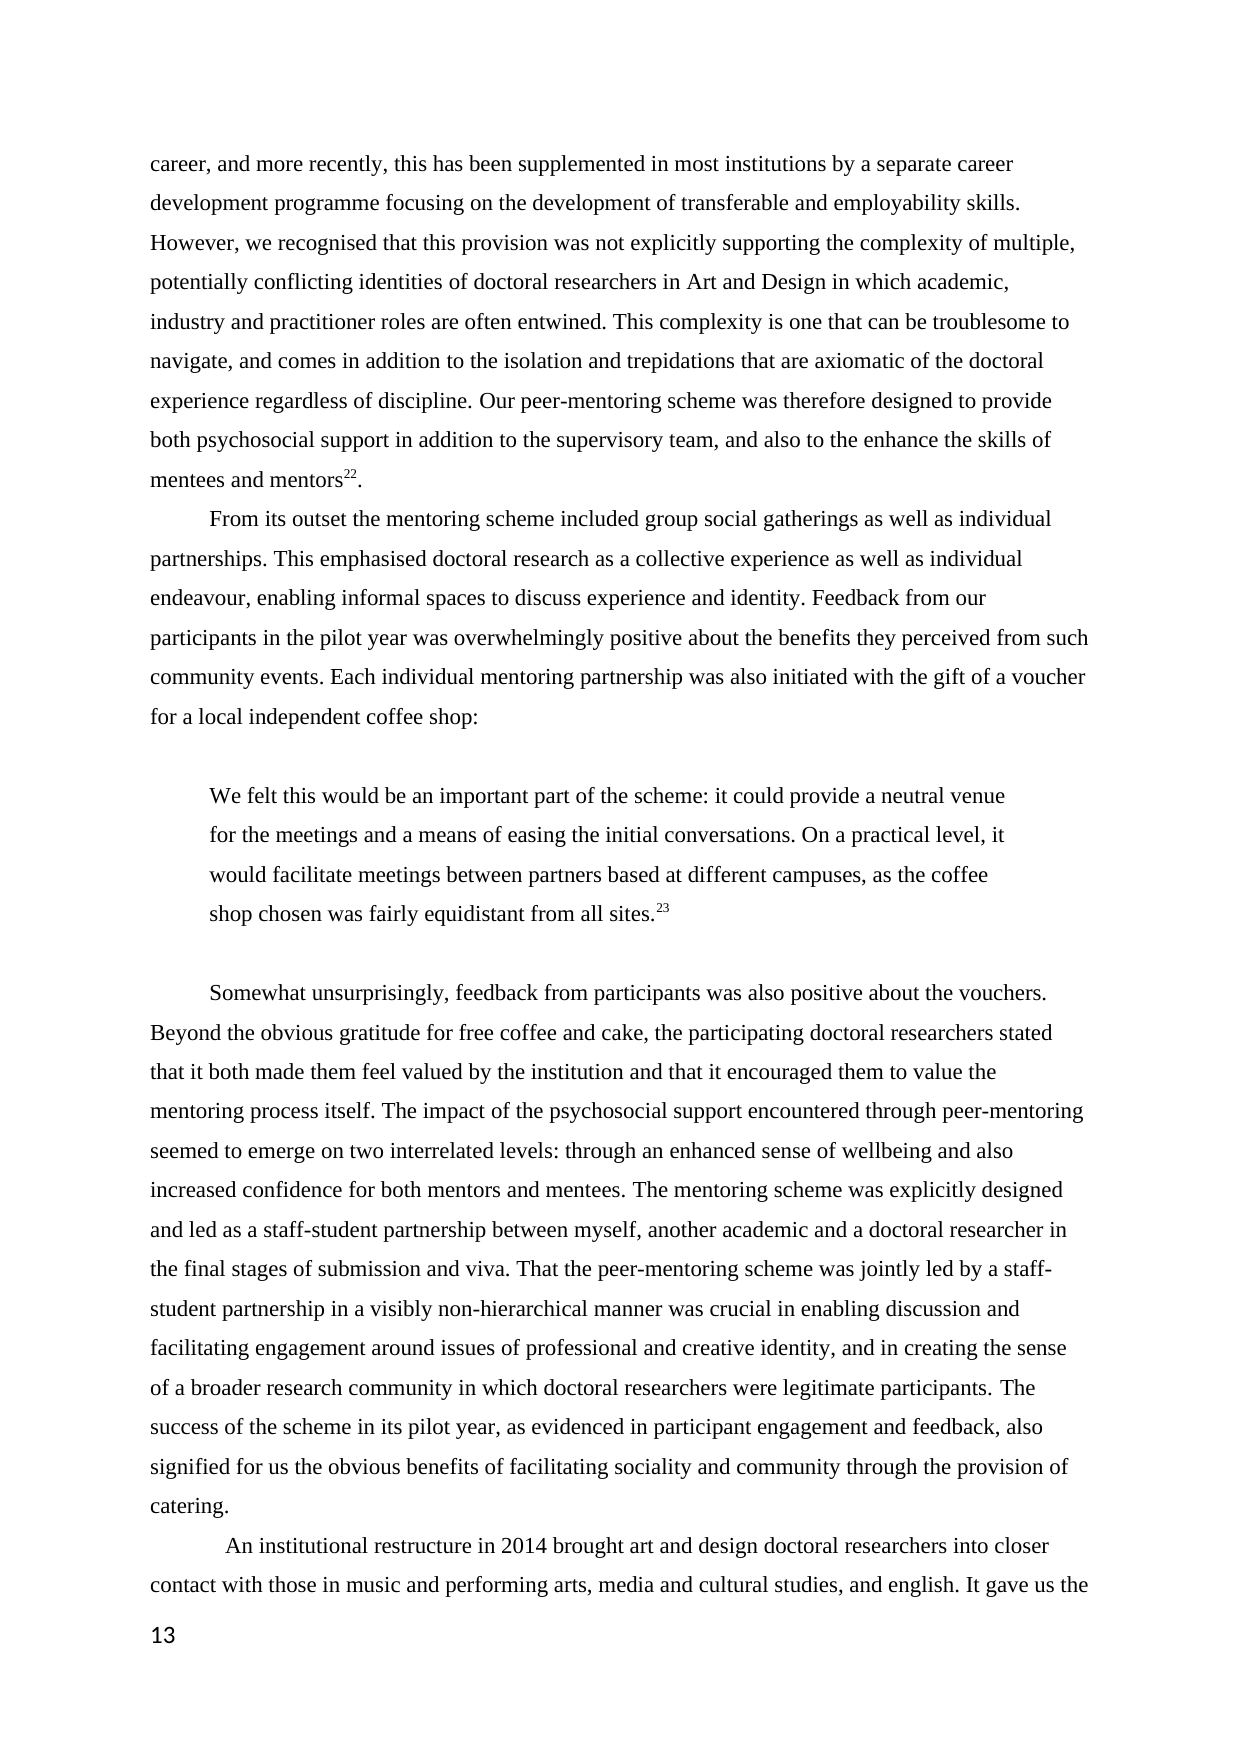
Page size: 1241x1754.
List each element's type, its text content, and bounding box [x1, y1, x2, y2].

text From its outset the mentoring scheme included group social gatherings as well as individual partnerships. This emphasised doctoral research as a collective experience as well as individual endeavour, enabling informal spaces to discuss experience and identity. Feedback from our participants in the pilot year was overwhelmingly positive about the benefits they perceived from such community events. Each individual mentoring partnership was also initiated with the gift of a voucher for a local independent coffee shop: [150, 505, 1090, 729]
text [150, 150, 1090, 492]
text Somewhat unsurprisingly, feedback from participants was also positive about the vouchers. Beyond the obvious gratitude for free coffee and cake, the participating doctoral researchers stated that it both made them feel valued by the institution and that it encouraged them to value the mentoring process itself. The impact of the psychosocial support encountered through peer-mentoring seemed to emerge on two interrelated levels: through an enhanced sense of wellbeing and also increased confidence for both mentors and mentees. The mentoring scheme was explicitly designed and led as a staff-student partnership between myself, another academic and a doctoral researcher in the final stages of submission and viva. That the peer-mentoring scheme was jointly led by a staff-student partnership in a visibly non-hierarchical manner was crucial in enabling discussion and facilitating engagement around issues of professional and creative identity, and in creating the sense of a broader research community in which doctoral researchers were legitimate participants. The success of the scheme in its pilot year, as evidenced in participant engagement and feedback, also signified for us the obvious benefits of facilitating sociality and community through the provision of catering. [150, 979, 1090, 1519]
text We felt this would be an important part of the scheme: it could provide a neutral venue for the meetings and a means of easing the initial conversations. On a practical level, it would facilitate meetings between partners based at different campuses, as the coffee shop chosen was fairly equidistant from all sites. [209, 782, 1037, 926]
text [150, 1532, 1090, 1598]
